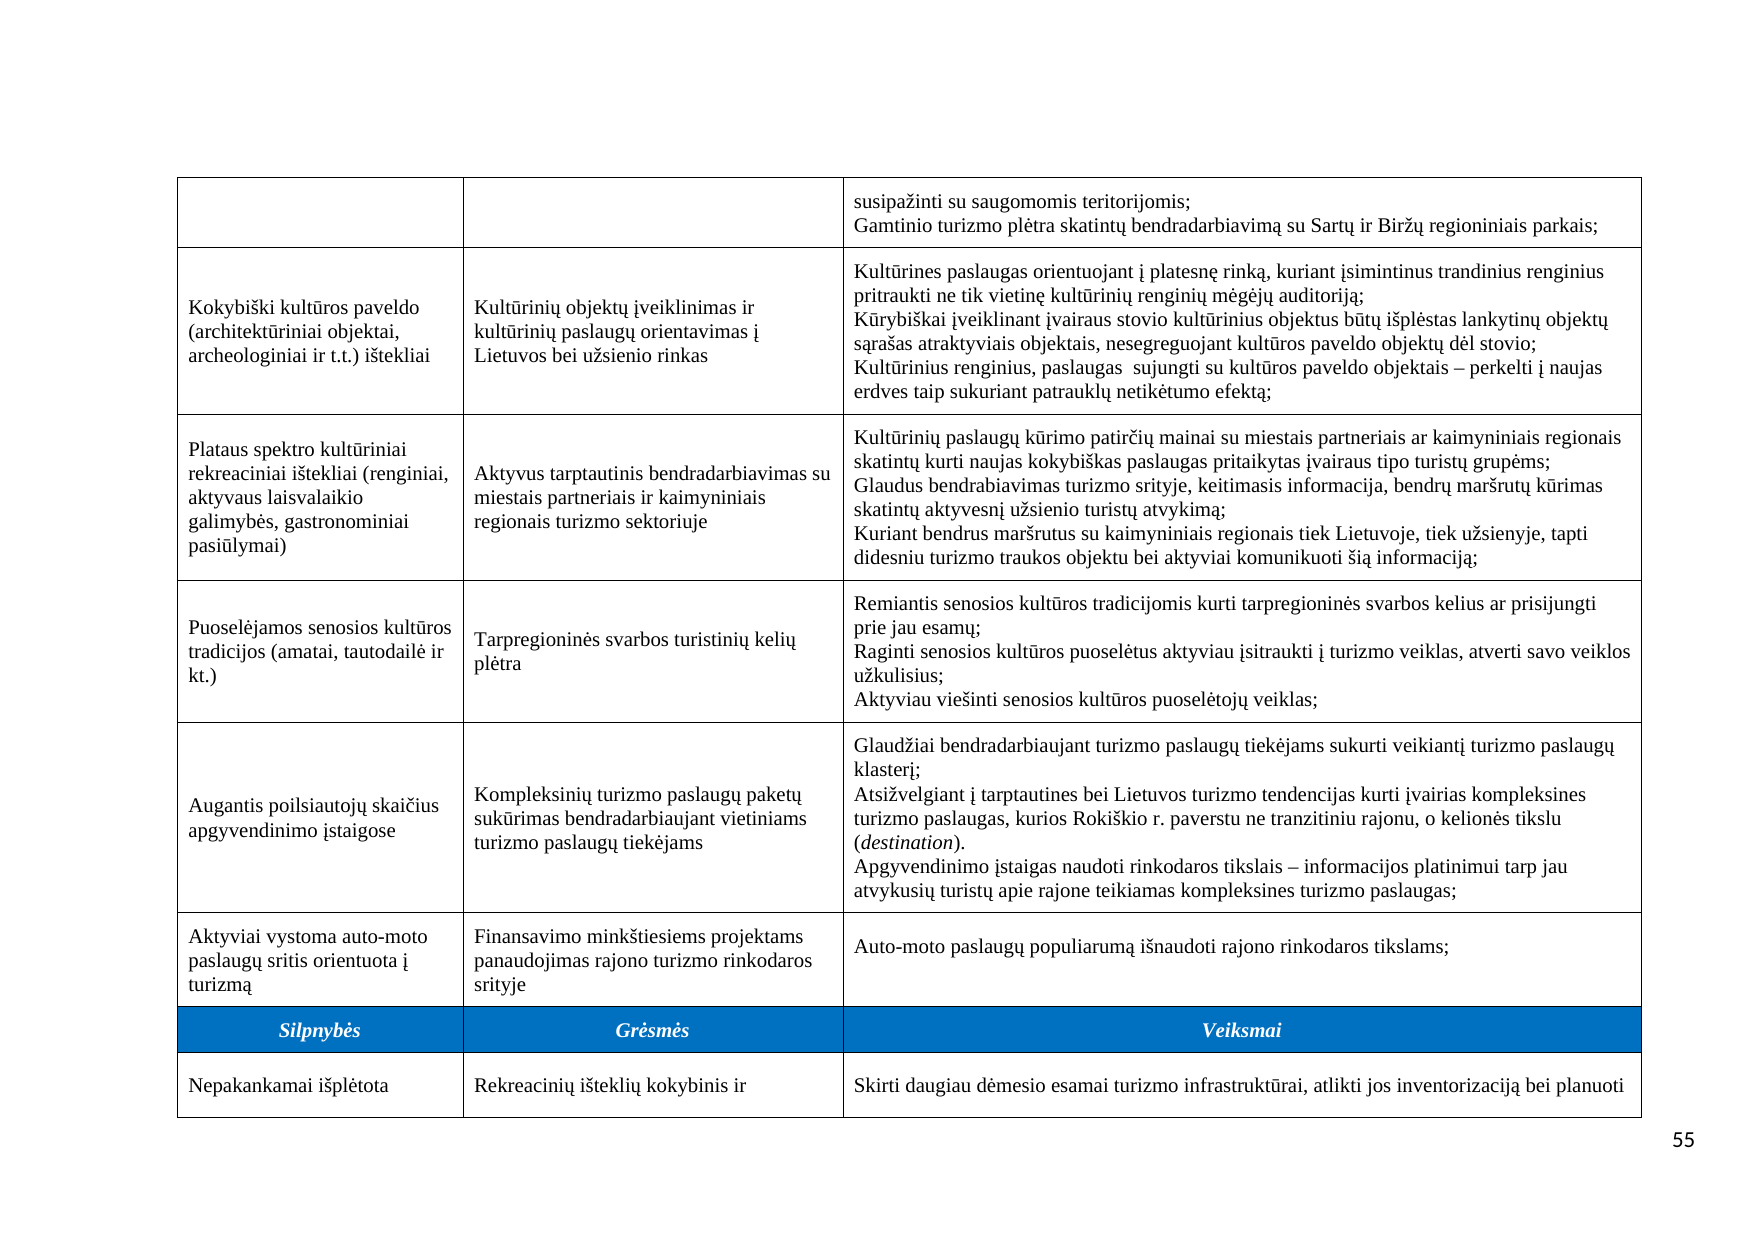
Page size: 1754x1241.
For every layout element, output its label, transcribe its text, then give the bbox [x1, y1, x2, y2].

table_cell Glaudžiai bendradarbiaujant turizmo paslaugų tiekėjams sukurti veikiantį turizmo paslaugų klasterį; Atsižvelgiant į tarptautines bei Lietuvos turizmo tendencijas kurti įvairias kompleksines turizmo paslaugas, kurios Rokiškio r. paverstu ne tranzitiniu rajonu, o kelionės tikslu (destination). Apgyvendinimo įstaigas naudoti rinkodaros tikslais – informacijos platinimui tarp jau atvykusių turistų apie rajone teikiamas kompleksines turizmo paslaugas; [844, 723, 1641, 912]
table_cell Auto-moto paslaugų populiarumą išnaudoti rajono rinkodaros tikslams; [844, 913, 1641, 1006]
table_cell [464, 178, 843, 247]
table_cell Aktyvus tarptautinis bendradarbiavimas su miestais partneriais ir kaimyniniais regionais turizmo sektoriuje [464, 415, 843, 580]
table_cell Tarpregioninės svarbos turistinių kelių plėtra [464, 581, 843, 722]
table_cell Augantis poilsiautojų skaičius apgyvendinimo įstaigose [178, 723, 463, 912]
table_cell Silpnybės [178, 1007, 463, 1052]
table_cell Puoselėjamos senosios kultūros tradicijos (amatai, tautodailė ir kt.) [178, 581, 463, 722]
table_cell Kultūrinių objektų įveiklinimas ir kultūrinių paslaugų orientavimas į Lietuvos bei užsienio rinkas [464, 248, 843, 413]
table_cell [844, 1053, 1641, 1117]
table_cell Remiantis senosios kultūros tradicijomis kurti tarpregioninės svarbos kelius ar prisijungti prie jau esamų; Raginti senosios kultūros puoselėtus aktyviau įsitraukti į turizmo veiklas, atverti savo veiklos užkulisius; Aktyviau viešinti senosios kultūros puoselėtojų veiklas; [844, 581, 1641, 722]
table_cell Kultūrinių paslaugų kūrimo patirčių mainai su miestais partneriais ar kaimyniniais regionais skatintų kurti naujas kokybiškas paslaugas pritaikytas įvairaus tipo turistų grupėms; Glaudus bendrabiavimas turizmo srityje, keitimasis informacija, bendrų maršrutų kūrimas skatintų aktyvesnį užsienio turistų atvykimą; Kuriant bendrus maršrutus su kaimyniniais regionais tiek Lietuvoje, tiek užsienyje, tapti didesniu turizmo traukos objektu bei aktyviai komunikuoti šią informaciją; [844, 415, 1641, 580]
table_cell Plataus spektro kultūriniai rekreaciniai ištekliai (renginiai, aktyvaus laisvalaikio galimybės, gastronominiai pasiūlymai) [178, 415, 463, 580]
table_cell Kultūrines paslaugas orientuojant į platesnę rinką, kuriant įsimintinus trandinius renginius pritraukti ne tik vietinę kultūrinių renginių mėgėjų auditoriją; Kūrybiškai įveiklinant įvairaus stovio kultūrinius objektus būtų išplėstas lankytinų objektų sąrašas atraktyviais objektais, nesegreguojant kultūros paveldo objektų dėl stovio; Kultūrinius renginius, paslaugas sujungti su kultūros paveldo objektais – perkelti į naujas erdves taip sukuriant patrauklų netikėtumo efektą; [844, 248, 1641, 413]
table_cell Kompleksinių turizmo paslaugų paketų sukūrimas bendradarbiaujant vietiniams turizmo paslaugų tiekėjams [464, 723, 843, 912]
table_cell Kokybiški kultūros paveldo (architektūriniai objektai, archeologiniai ir t.t.) ištekliai [178, 248, 463, 413]
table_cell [464, 1053, 843, 1117]
table_cell Veiksmai [844, 1007, 1641, 1052]
table_cell Grėsmės [464, 1007, 843, 1052]
table_cell Aktyviai vystoma auto-moto paslaugų sritis orientuota į turizmą [178, 913, 463, 1006]
table_cell Finansavimo minkštiesiems projektams panaudojimas rajono turizmo rinkodaros srityje [464, 913, 843, 1006]
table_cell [844, 178, 1641, 247]
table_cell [178, 1053, 463, 1117]
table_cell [178, 178, 463, 247]
